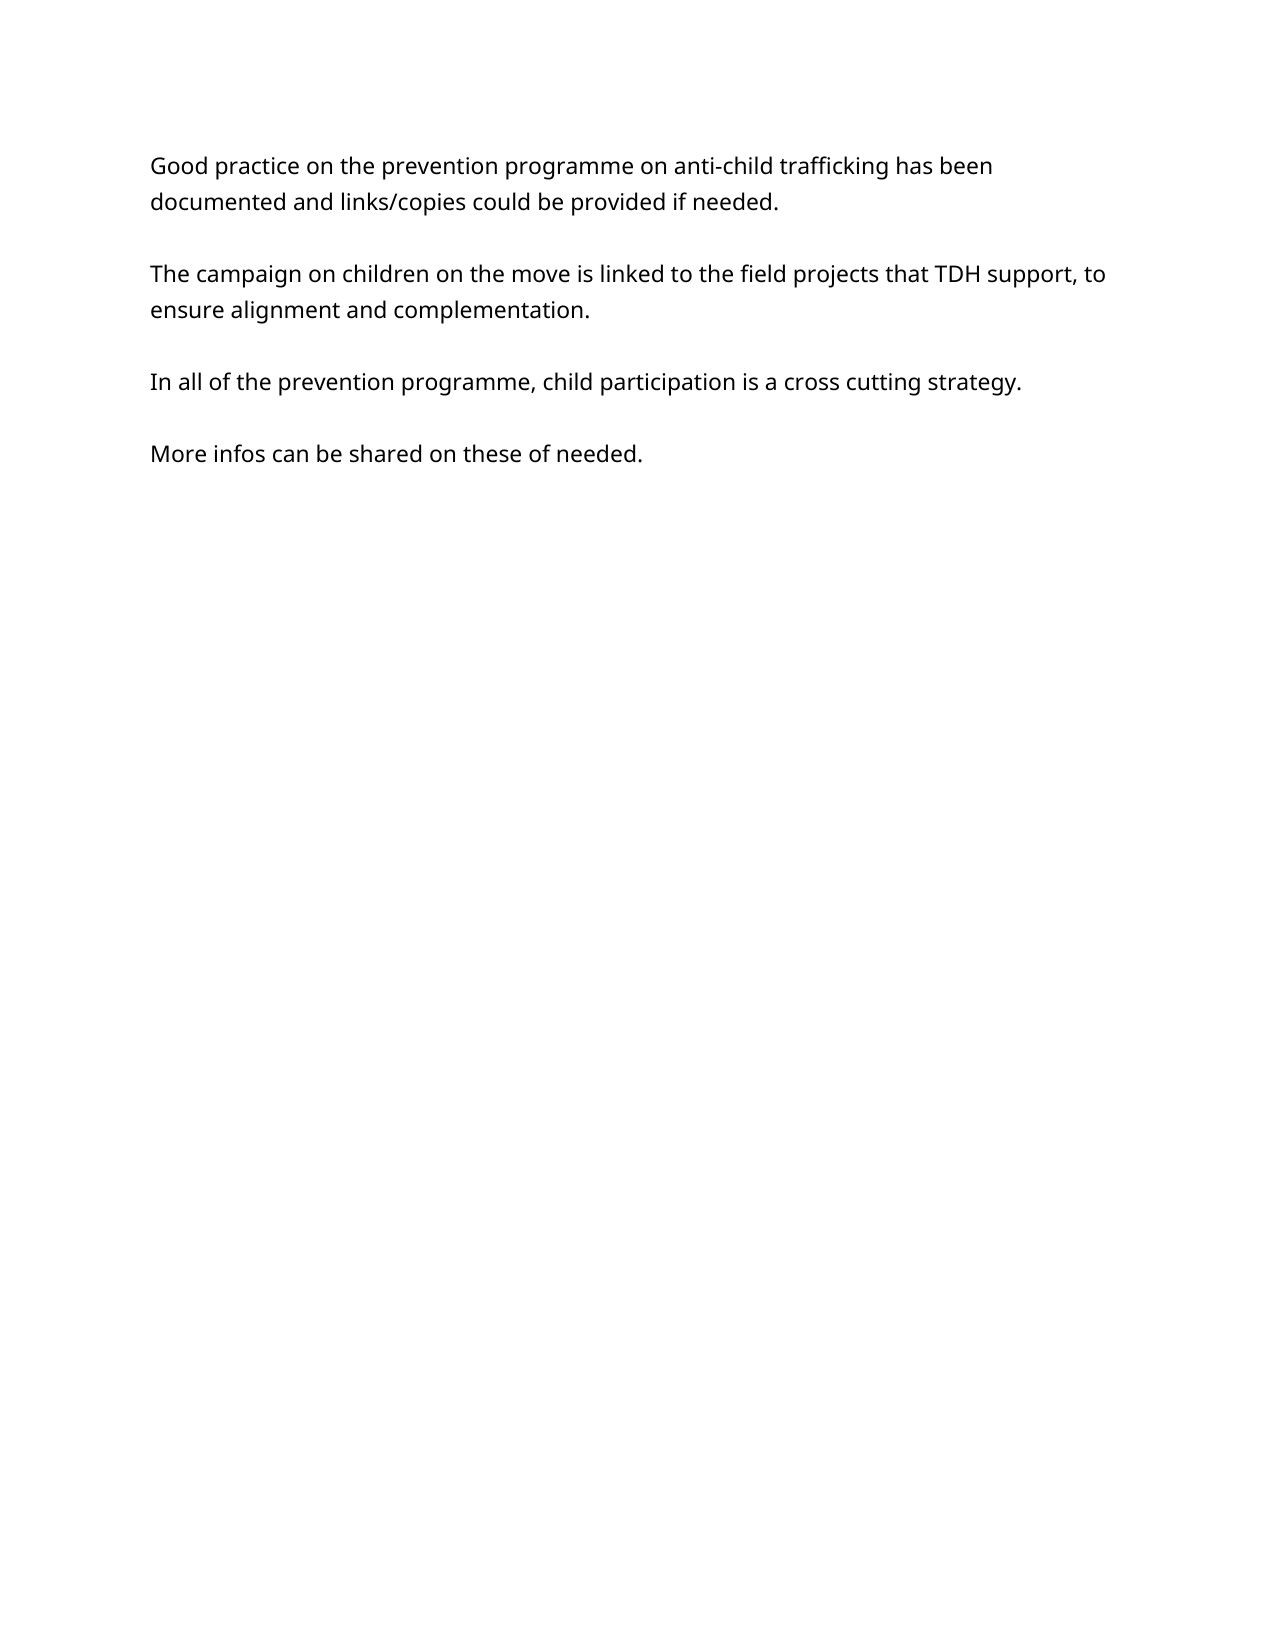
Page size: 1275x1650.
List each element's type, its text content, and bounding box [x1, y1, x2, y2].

text In all of the prevention programme, child participation is a cross cutting strategy. [150, 366, 1125, 397]
text More infos can be shared on these of needed. [150, 437, 1125, 469]
text The campaign on children on the move is linked to the field projects that TDH support, to ensure alignment and complementation. [150, 258, 1125, 325]
text Good practice on the prevention programme on anti-child trafficking has been documented and links/copies could be provided if needed. [150, 150, 1125, 217]
